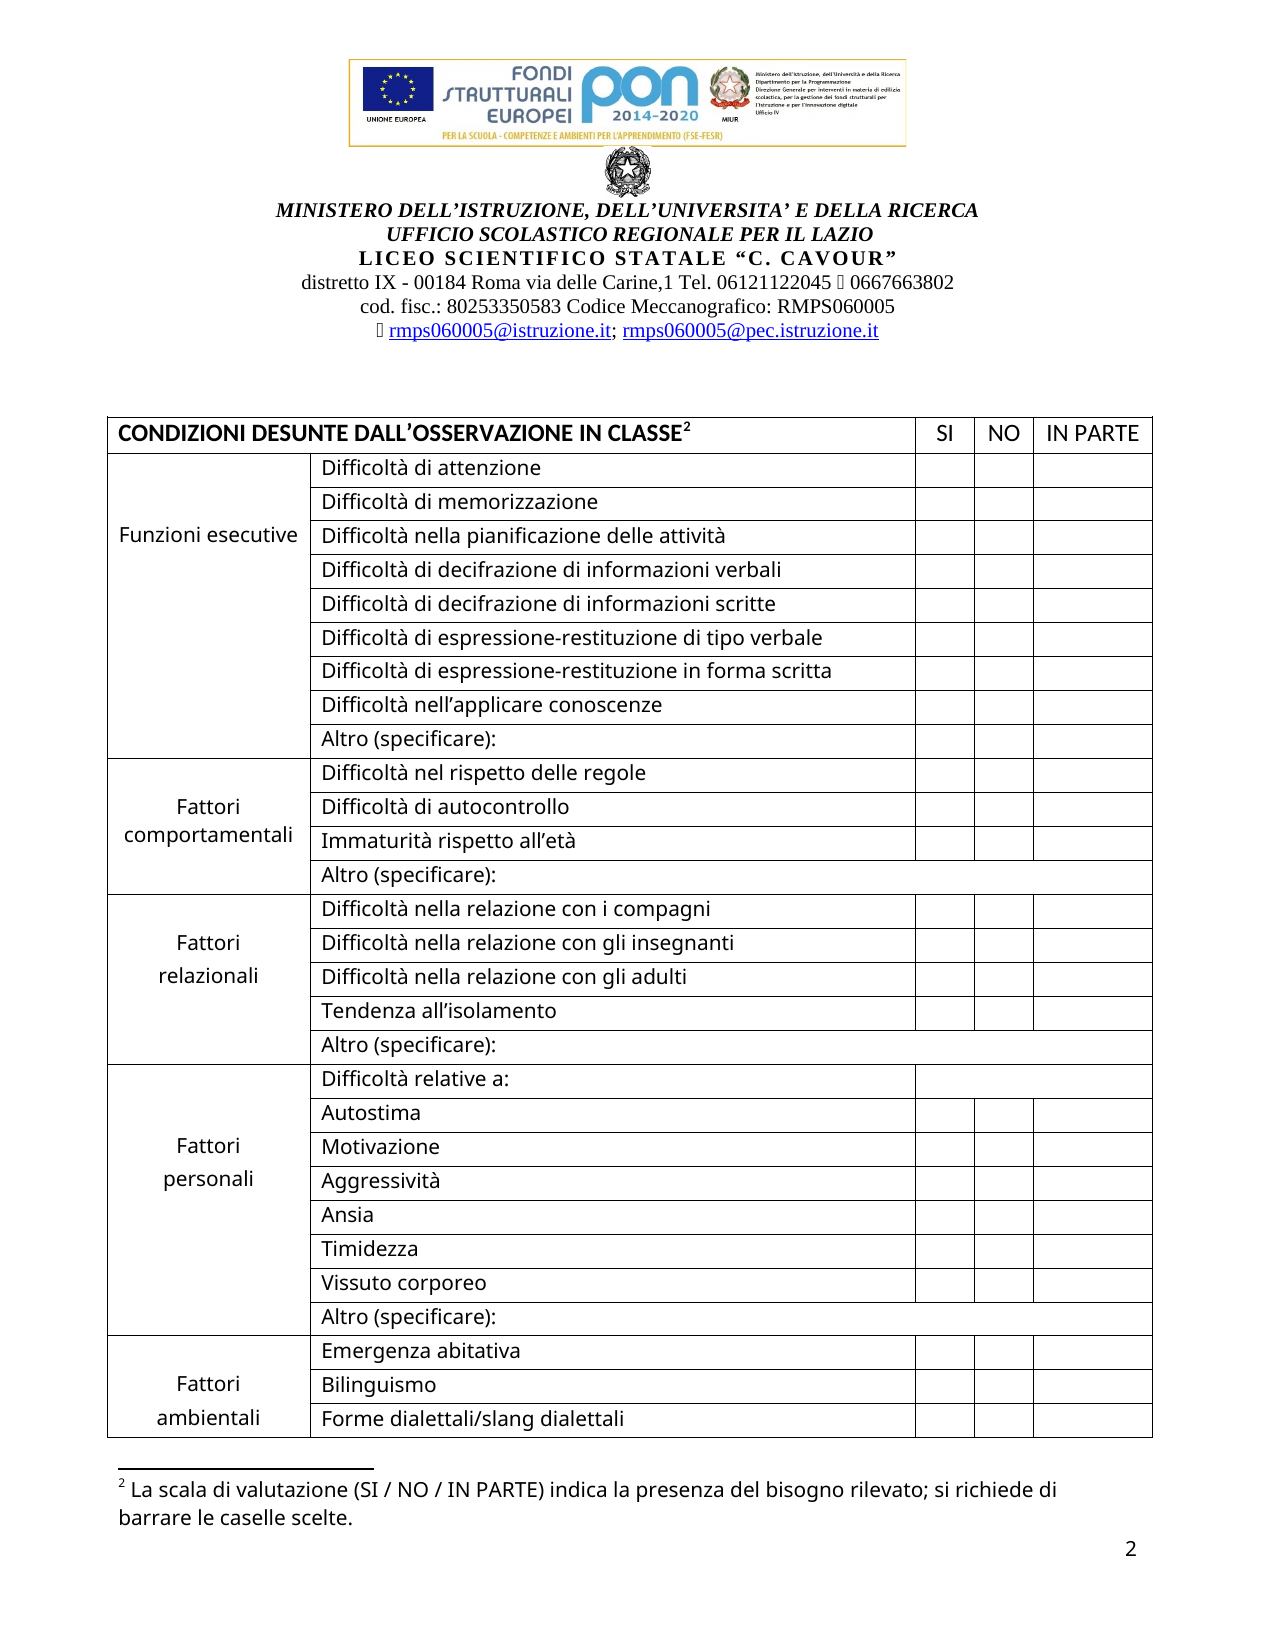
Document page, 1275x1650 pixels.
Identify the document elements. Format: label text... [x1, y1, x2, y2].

table_cell Altro (specificare): [311, 861, 1152, 894]
table_cell [1034, 1336, 1152, 1369]
table_cell [975, 1336, 1033, 1369]
table_cell [916, 555, 974, 588]
table_cell Difficoltà di decifrazione di informazioni scritte [311, 589, 915, 622]
table_cell [1034, 1099, 1152, 1132]
table_cell Fattori personali [108, 1065, 310, 1335]
table_cell Tendenza all’isolamento [311, 997, 915, 1030]
table_cell [975, 1167, 1033, 1199]
table_cell [975, 1269, 1033, 1301]
table_header SI [916, 418, 974, 452]
table_cell [916, 963, 974, 996]
table_cell Difficoltà di decifrazione di informazioni verbali [311, 555, 915, 588]
table_cell [975, 963, 1033, 996]
table_cell [975, 488, 1033, 520]
table_cell [1034, 521, 1152, 554]
table_cell [975, 895, 1033, 928]
table_cell [975, 623, 1033, 656]
table_cell [1034, 827, 1152, 860]
table_cell [1034, 555, 1152, 588]
table_cell [916, 488, 974, 520]
table_cell Difficoltà di espressione-restituzione di tipo verbale [311, 623, 915, 656]
table_cell [1034, 759, 1152, 792]
table_cell [1034, 929, 1152, 962]
table_cell [1034, 793, 1152, 826]
table_cell [1034, 1167, 1152, 1199]
table_cell [916, 1269, 974, 1301]
table_cell [916, 895, 974, 928]
table_header CONDIZIONI DESUNTE DALL’OSSERVAZIONE IN CLASSE [108, 418, 915, 452]
table_cell [916, 589, 974, 622]
table_cell [1034, 488, 1152, 520]
table_cell [916, 454, 974, 486]
table_cell Difficoltà nella relazione con i compagni [311, 895, 915, 928]
table_cell [916, 1167, 974, 1199]
table_cell Difficoltà nell’applicare conoscenze [311, 691, 915, 724]
table_cell Autostima [311, 1099, 915, 1132]
table_cell Altro (specificare): [311, 1303, 1152, 1335]
table_cell Funzioni esecutive [108, 454, 310, 758]
table_cell [916, 997, 974, 1030]
table_cell [975, 1133, 1033, 1166]
table_cell [1034, 963, 1152, 996]
table_cell Fattori relazionali [108, 895, 310, 1064]
table_cell [916, 623, 974, 656]
table_cell Vissuto corporeo [311, 1269, 915, 1301]
table_cell [916, 521, 974, 554]
table_cell [916, 1404, 974, 1437]
table_cell [916, 1235, 974, 1267]
table_cell [1034, 997, 1152, 1030]
table_cell [1034, 1370, 1152, 1403]
table_cell Timidezza [311, 1235, 915, 1267]
table_cell [916, 793, 974, 826]
table_cell [916, 1336, 974, 1369]
table_cell [1034, 454, 1152, 486]
table_cell Emergenza abitativa [311, 1336, 915, 1369]
table_cell [916, 1099, 974, 1132]
table_cell [975, 827, 1033, 860]
table_cell Difficoltà di autocontrollo [311, 793, 915, 826]
table_cell [1034, 1269, 1152, 1301]
table_cell Bilinguismo [311, 1370, 915, 1403]
table_cell [1034, 1404, 1152, 1437]
table_cell [975, 1404, 1033, 1437]
table_cell [975, 725, 1033, 758]
table_cell Aggressività [311, 1167, 915, 1199]
table_cell Fattori comportamentali [108, 759, 310, 894]
table_cell [975, 1370, 1033, 1403]
table_cell Difficoltà di attenzione [311, 454, 915, 486]
table_cell [975, 997, 1033, 1030]
table_cell Difficoltà nel rispetto delle regole [311, 759, 915, 792]
table_cell [916, 691, 974, 724]
table_cell [975, 589, 1033, 622]
table_cell [1034, 725, 1152, 758]
table_cell [975, 691, 1033, 724]
table_cell [975, 521, 1033, 554]
table_cell Forme dialettali/slang dialettali [311, 1404, 915, 1437]
table_cell Ansia [311, 1201, 915, 1233]
table_cell [916, 1201, 974, 1233]
table_cell [916, 827, 974, 860]
table_cell [1034, 1133, 1152, 1166]
table_cell [1034, 691, 1152, 724]
table_cell [975, 555, 1033, 588]
table_cell Altro (specificare): [311, 1031, 1152, 1064]
table_cell Difficoltà relative a: [311, 1065, 915, 1098]
table_cell [975, 929, 1033, 962]
table_cell Difficoltà nella relazione con gli insegnanti [311, 929, 915, 962]
table_header NO [975, 418, 1033, 452]
table_cell [1034, 657, 1152, 690]
table_cell [916, 657, 974, 690]
table_cell [975, 759, 1033, 792]
table_cell Immaturità rispetto all’età [311, 827, 915, 860]
table_cell [975, 657, 1033, 690]
table_cell [1034, 1201, 1152, 1233]
table_cell [975, 793, 1033, 826]
table_cell [916, 759, 974, 792]
table_cell [1034, 1235, 1152, 1267]
table_cell [916, 1370, 974, 1403]
table_cell [916, 1065, 1152, 1098]
table_cell [975, 454, 1033, 486]
table_header IN PARTE [1034, 418, 1152, 452]
table_cell [916, 929, 974, 962]
table_cell [1034, 895, 1152, 928]
table_cell Difficoltà nella relazione con gli adulti [311, 963, 915, 996]
table_cell Fattori ambientali [108, 1336, 310, 1437]
table_cell Difficoltà di memorizzazione [311, 488, 915, 520]
table_cell [1034, 589, 1152, 622]
table_cell [916, 1133, 974, 1166]
table_cell Altro (specificare): [311, 725, 915, 758]
table_cell [975, 1201, 1033, 1233]
table_cell [1034, 623, 1152, 656]
table_cell [975, 1235, 1033, 1267]
table_cell Difficoltà di espressione-restituzione in forma scritta [311, 657, 915, 690]
table_cell Difficoltà nella pianificazione delle attività [311, 521, 915, 554]
table_cell [916, 725, 974, 758]
table_cell Motivazione [311, 1133, 915, 1166]
picture [348, 59, 907, 198]
table_cell [975, 1099, 1033, 1132]
